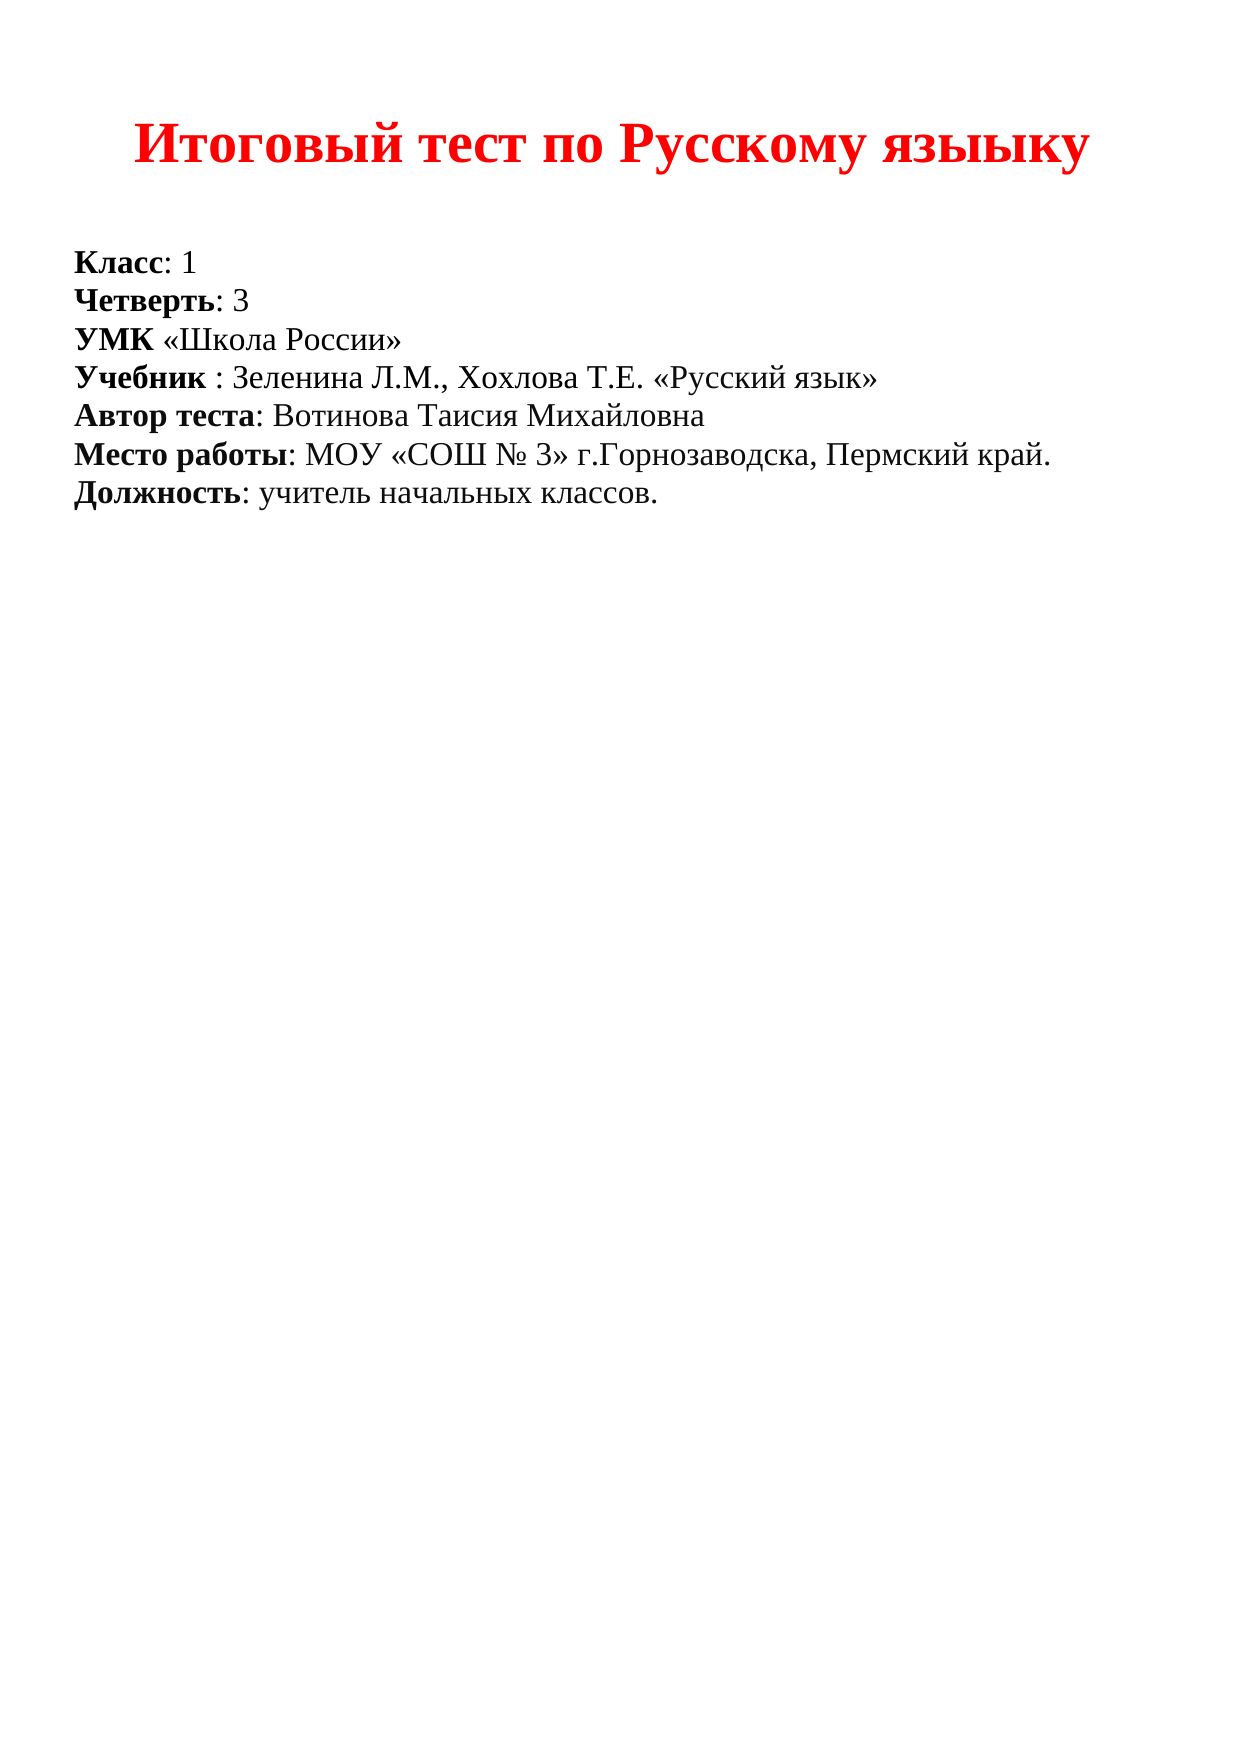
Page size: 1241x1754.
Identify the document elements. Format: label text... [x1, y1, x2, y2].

text Должность: учитель начальных классов. [74, 472, 1152, 511]
text Место работы: МОУ «СОШ № 3» г.Горнозаводска, Пермский край. [74, 434, 1152, 472]
text Учебник : Зеленина Л.М., Хохлова Т.Е. «Русский язык» [74, 357, 1152, 396]
text Класс: 1 [74, 242, 1152, 281]
text Четверть: 3 [74, 281, 1152, 319]
text Автор теста: Вотинова Таисия Михайловна [74, 396, 1152, 434]
text УМК «Школа России» [74, 319, 1152, 357]
text Итоговый тест по Русскому языыку [74, 108, 1152, 175]
